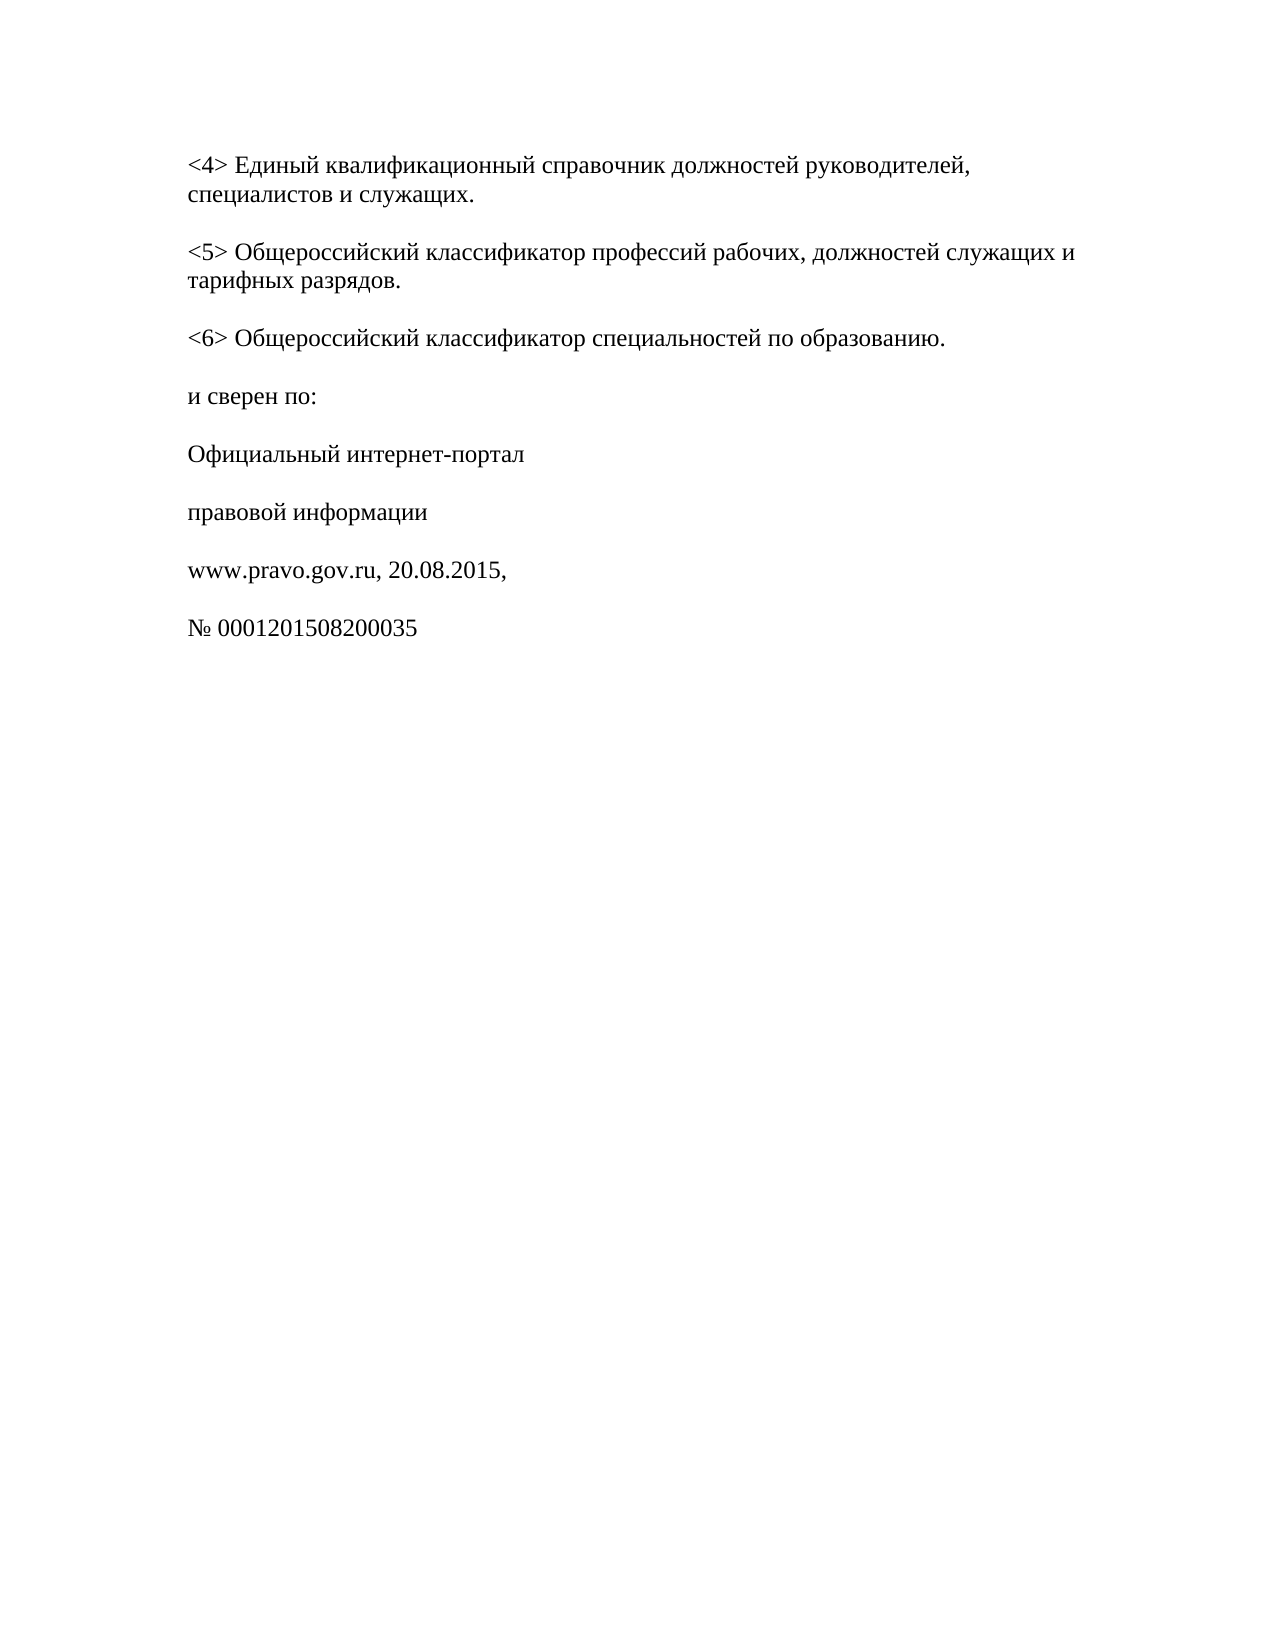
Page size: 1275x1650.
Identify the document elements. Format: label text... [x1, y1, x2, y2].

text № 0001201508200035 [187, 613, 1087, 642]
text <4> Единый квалификационный справочник должностей руководителей, специалистов и служащих. [187, 150, 1087, 207]
text <5> Общероссийский классификатор профессий рабочих, должностей служащих и тарифных разрядов. [187, 237, 1087, 294]
text <6> Общероссийский классификатор специальностей по образованию. [187, 323, 1087, 352]
text Официальный интернет-портал [187, 439, 1087, 468]
text правовой информации [187, 497, 1087, 526]
text и сверен по: [187, 381, 1087, 410]
text www.pravo.gov.ru, 20.08.2015, [187, 555, 1087, 584]
